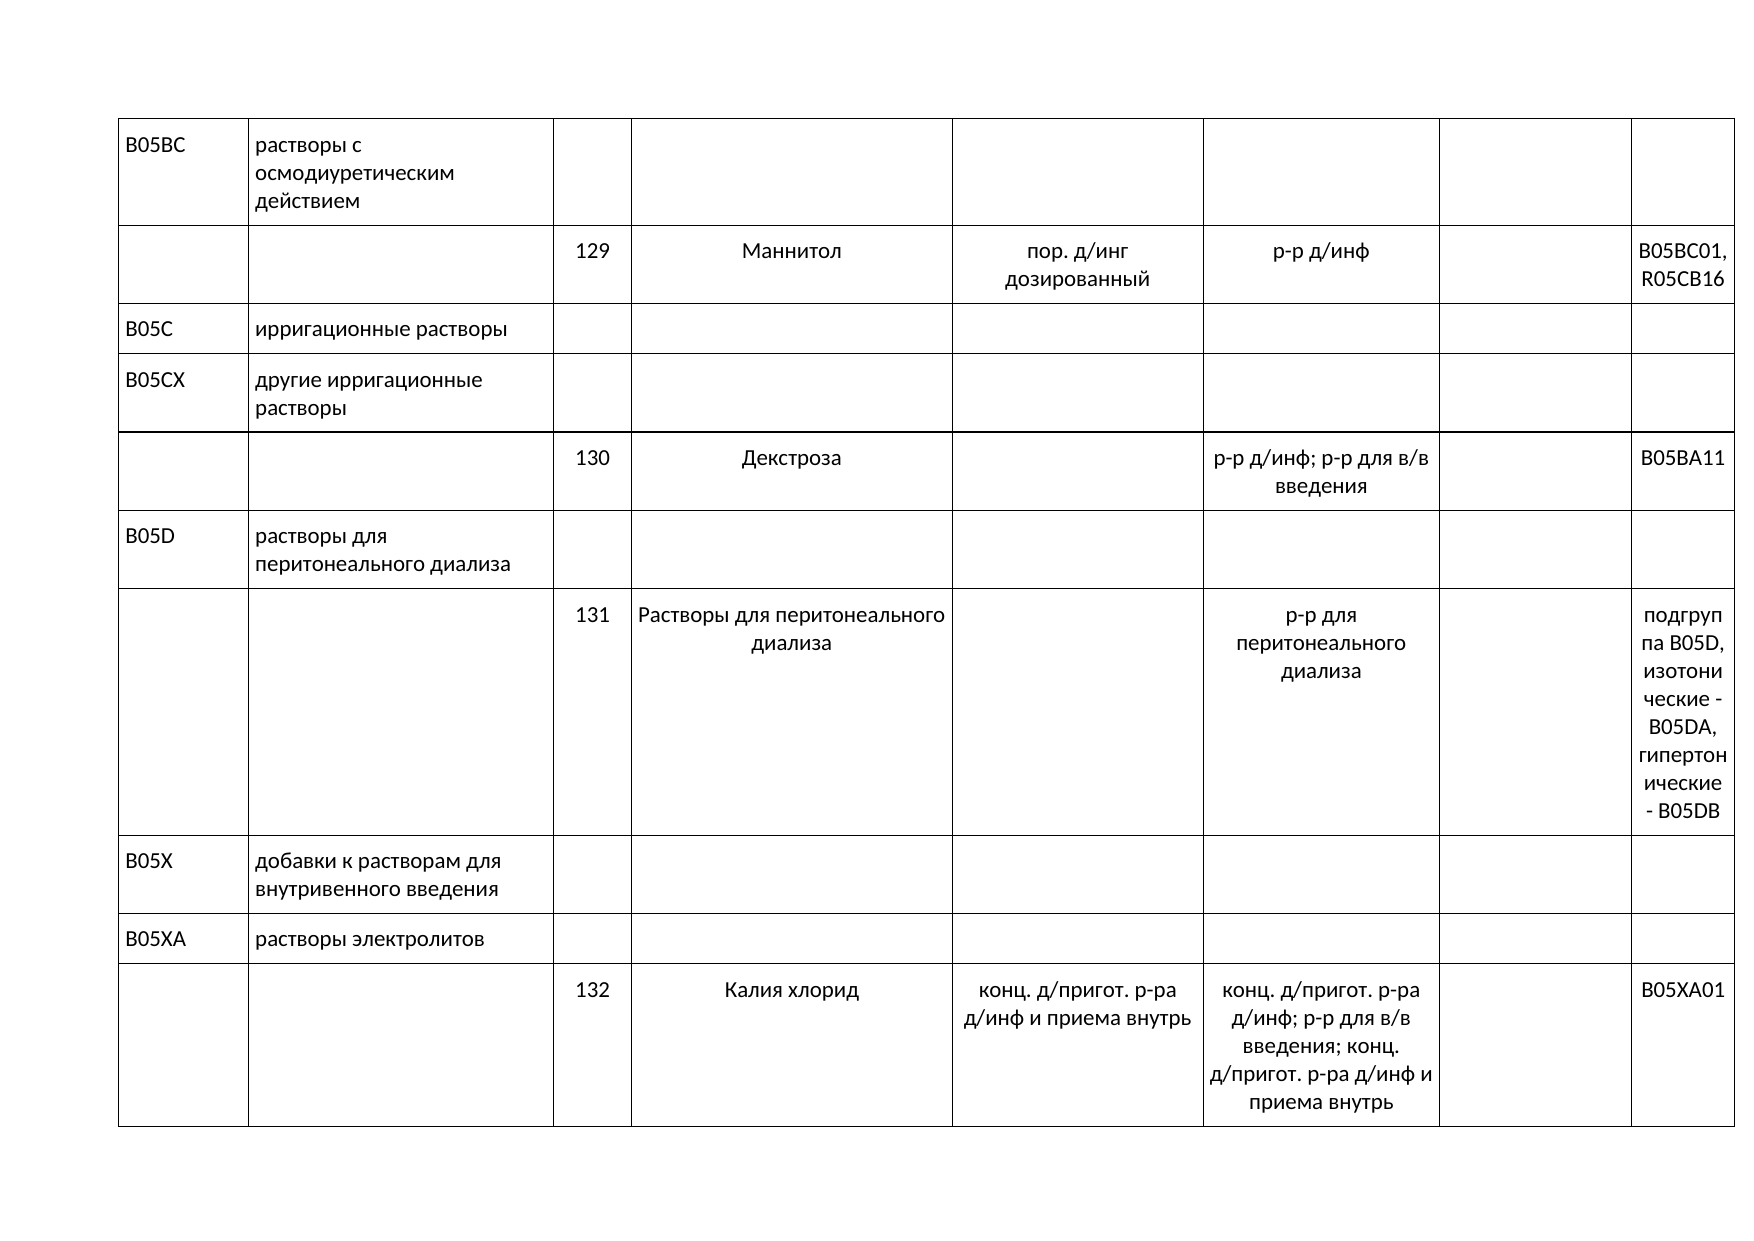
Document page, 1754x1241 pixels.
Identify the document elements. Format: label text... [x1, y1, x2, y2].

table_cell [1440, 836, 1631, 913]
table_cell [1440, 511, 1631, 588]
table_cell [953, 119, 1203, 224]
table_cell ирригационные растворы [249, 304, 553, 353]
table_cell B05XA [119, 914, 248, 963]
table_cell [1440, 304, 1631, 353]
table_cell добавки к растворам для внутривенного введения [249, 836, 553, 913]
table_cell [1632, 914, 1734, 963]
table_cell [249, 589, 553, 834]
table_cell [554, 354, 631, 431]
table_cell [1440, 914, 1631, 963]
table_cell 130 [554, 433, 631, 510]
table_cell [1204, 836, 1439, 913]
table_cell [953, 433, 1203, 510]
table_cell р-р д/инф; р-р для в/в введения [1204, 433, 1439, 510]
table_cell [119, 589, 248, 834]
table_cell подгруппа B05D, изотонические - B05DA, гипертонические - B05DB [1632, 589, 1734, 834]
table_cell [119, 964, 248, 1126]
table_cell [554, 836, 631, 913]
table_cell [953, 589, 1203, 834]
table_cell [1204, 304, 1439, 353]
table_cell [249, 226, 553, 303]
table_cell [632, 354, 952, 431]
table_cell Маннитол [632, 226, 952, 303]
table_cell [953, 354, 1203, 431]
table_cell [953, 836, 1203, 913]
table_cell B05BC01, R05CB16 [1632, 226, 1734, 303]
table_cell [1632, 836, 1734, 913]
table_cell [953, 914, 1203, 963]
table_cell [1204, 511, 1439, 588]
table_cell [119, 433, 248, 510]
table_cell [554, 304, 631, 353]
table_cell [554, 119, 631, 224]
table_cell [1204, 119, 1439, 224]
table_cell 131 [554, 589, 631, 834]
table_cell B05X [119, 836, 248, 913]
table_cell р-р д/инф [1204, 226, 1439, 303]
table_cell [249, 433, 553, 510]
table_cell [1204, 354, 1439, 431]
table_cell [1440, 226, 1631, 303]
table_cell другие ирригационные растворы [249, 354, 553, 431]
table_cell [632, 511, 952, 588]
table_cell [632, 119, 952, 224]
table_cell B05XA01 [1632, 964, 1734, 1126]
table_cell [1632, 119, 1734, 224]
table_cell [953, 304, 1203, 353]
table_cell [1440, 964, 1631, 1126]
table_cell пор. д/инг дозированный [953, 226, 1203, 303]
table_cell [632, 914, 952, 963]
table_cell [1440, 119, 1631, 224]
table_cell растворы с осмодиуретическим действием [249, 119, 553, 224]
table_cell [1440, 354, 1631, 431]
table_cell Растворы для перитонеального диализа [632, 589, 952, 834]
table_cell 129 [554, 226, 631, 303]
table_cell [632, 304, 952, 353]
table_cell [1440, 589, 1631, 834]
table_cell [632, 836, 952, 913]
table_cell Декстроза [632, 433, 952, 510]
table_cell конц. д/пригот. р-ра д/инф и приема внутрь [953, 964, 1203, 1126]
table_cell B05BA11 [1632, 433, 1734, 510]
table_cell [249, 964, 553, 1126]
table_cell конц. д/пригот. р-ра д/инф; р-р для в/в введения; конц. д/пригот. р-ра д/инф и приема внутрь [1204, 964, 1439, 1126]
table_cell [1440, 433, 1631, 510]
table_cell B05BC [119, 119, 248, 224]
table_cell [1632, 304, 1734, 353]
table_cell [953, 511, 1203, 588]
table_cell B05D [119, 511, 248, 588]
table_cell B05CX [119, 354, 248, 431]
table_cell р-р для перитонеального диализа [1204, 589, 1439, 834]
table_cell [554, 511, 631, 588]
table_cell [1632, 354, 1734, 431]
table_cell Калия хлорид [632, 964, 952, 1126]
table_cell 132 [554, 964, 631, 1126]
table_cell [119, 226, 248, 303]
table_cell B05C [119, 304, 248, 353]
table_cell [1204, 914, 1439, 963]
table_cell [1632, 511, 1734, 588]
table_cell [554, 914, 631, 963]
table_cell растворы электролитов [249, 914, 553, 963]
table_cell растворы для перитонеального диализа [249, 511, 553, 588]
